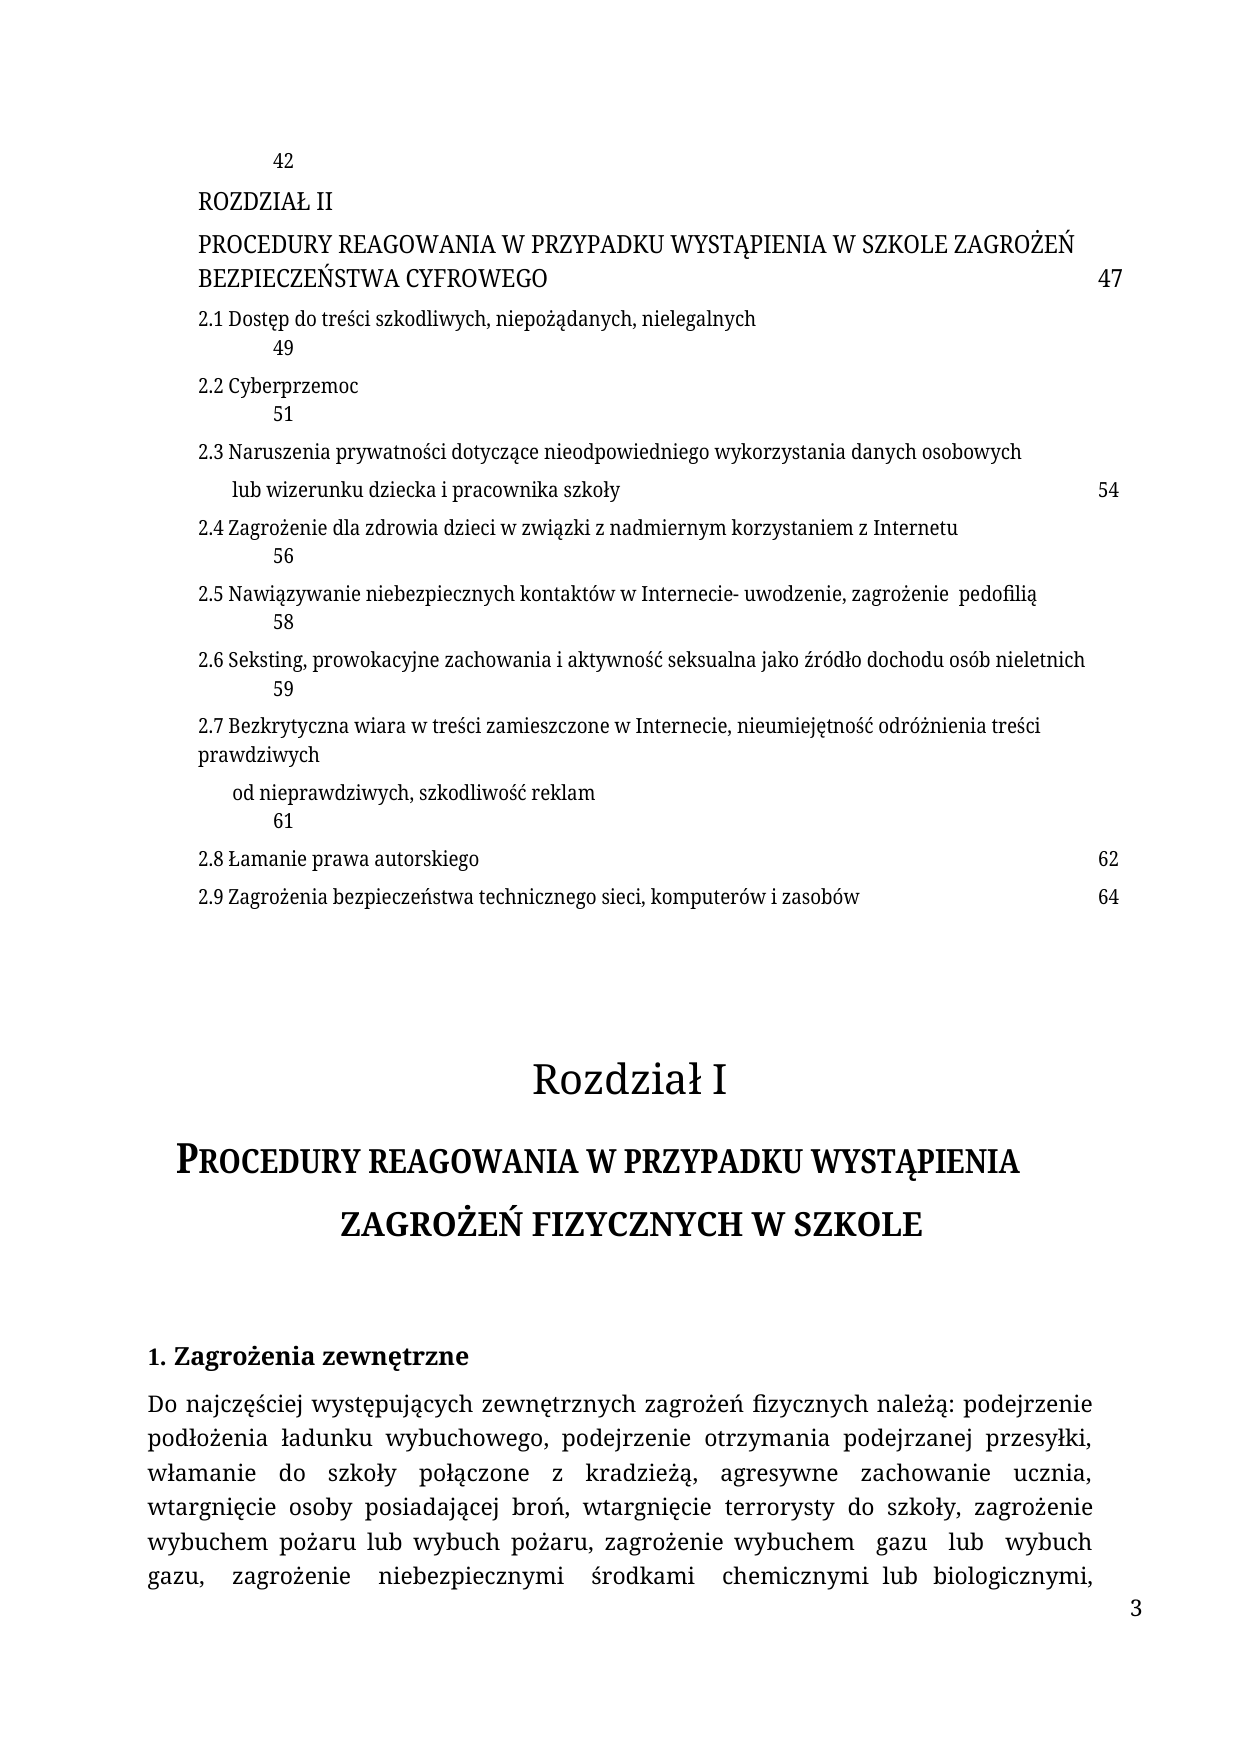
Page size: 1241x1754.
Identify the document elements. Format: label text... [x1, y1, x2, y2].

text 2.3 Naruszenia prywatności dotyczące nieodpowiedniego wykorzystania danych osobowych [198, 437, 1142, 466]
text 2.6 Seksting, prowokacyjne zachowania i aktywność seksualna jako źródło dochodu osób nieletnich 59 [198, 645, 1142, 702]
text 2.8 Łamanie prawa autorskiego 62 [198, 844, 1142, 872]
text 2.1 Dostęp do treści szkodliwych, niepożądanych, nielegalnych 49 [198, 304, 1142, 361]
text ROZDZIAŁ II [198, 184, 1142, 218]
text lub wizerunku dziecka i pracownika szkoły 54 [198, 475, 1142, 503]
text od nieprawdziwych, szkodliwość reklam 61 [198, 778, 1142, 834]
text 2.4 Zagrożenie dla zdrowia dzieci w związki z nadmiernym korzystaniem z Internetu 56 [198, 513, 1142, 569]
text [147, 1388, 1093, 1591]
text 2.5 Nawiązywanie niebezpiecznych kontaktów w Internecie- uwodzenie, zagrożenie pedofilią 58 [198, 579, 1142, 636]
subtitle Zagrożenia zewnętrzne [147, 1339, 1142, 1373]
text PROCEDURY REAGOWANIA W PRZYPADKU WYSTĄPIENIA ZAGROŻEŃ FIZYCZNYCH W SZKOLE [176, 1129, 1065, 1246]
text 2.9 Zagrożenia bezpieczeństwa technicznego sieci, komputerów i zasobów 64 [198, 882, 1142, 910]
text 2.2 Cyberprzemoc 51 [198, 371, 1142, 428]
text 2.7 Bezkrytyczna wiara w treści zamieszczone w Internecie, nieumiejętność odróżnienia treści prawdziwych [198, 711, 1142, 768]
text PROCEDURY REAGOWANIA W PRZYPADKU WYSTĄPIENIA W SZKOLE ZAGROŻEŃ BEZPIECZEŃSTWA CYFROWEGO 47 [198, 227, 1142, 295]
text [198, 146, 1142, 174]
text Rozdział I [532, 1050, 1142, 1107]
